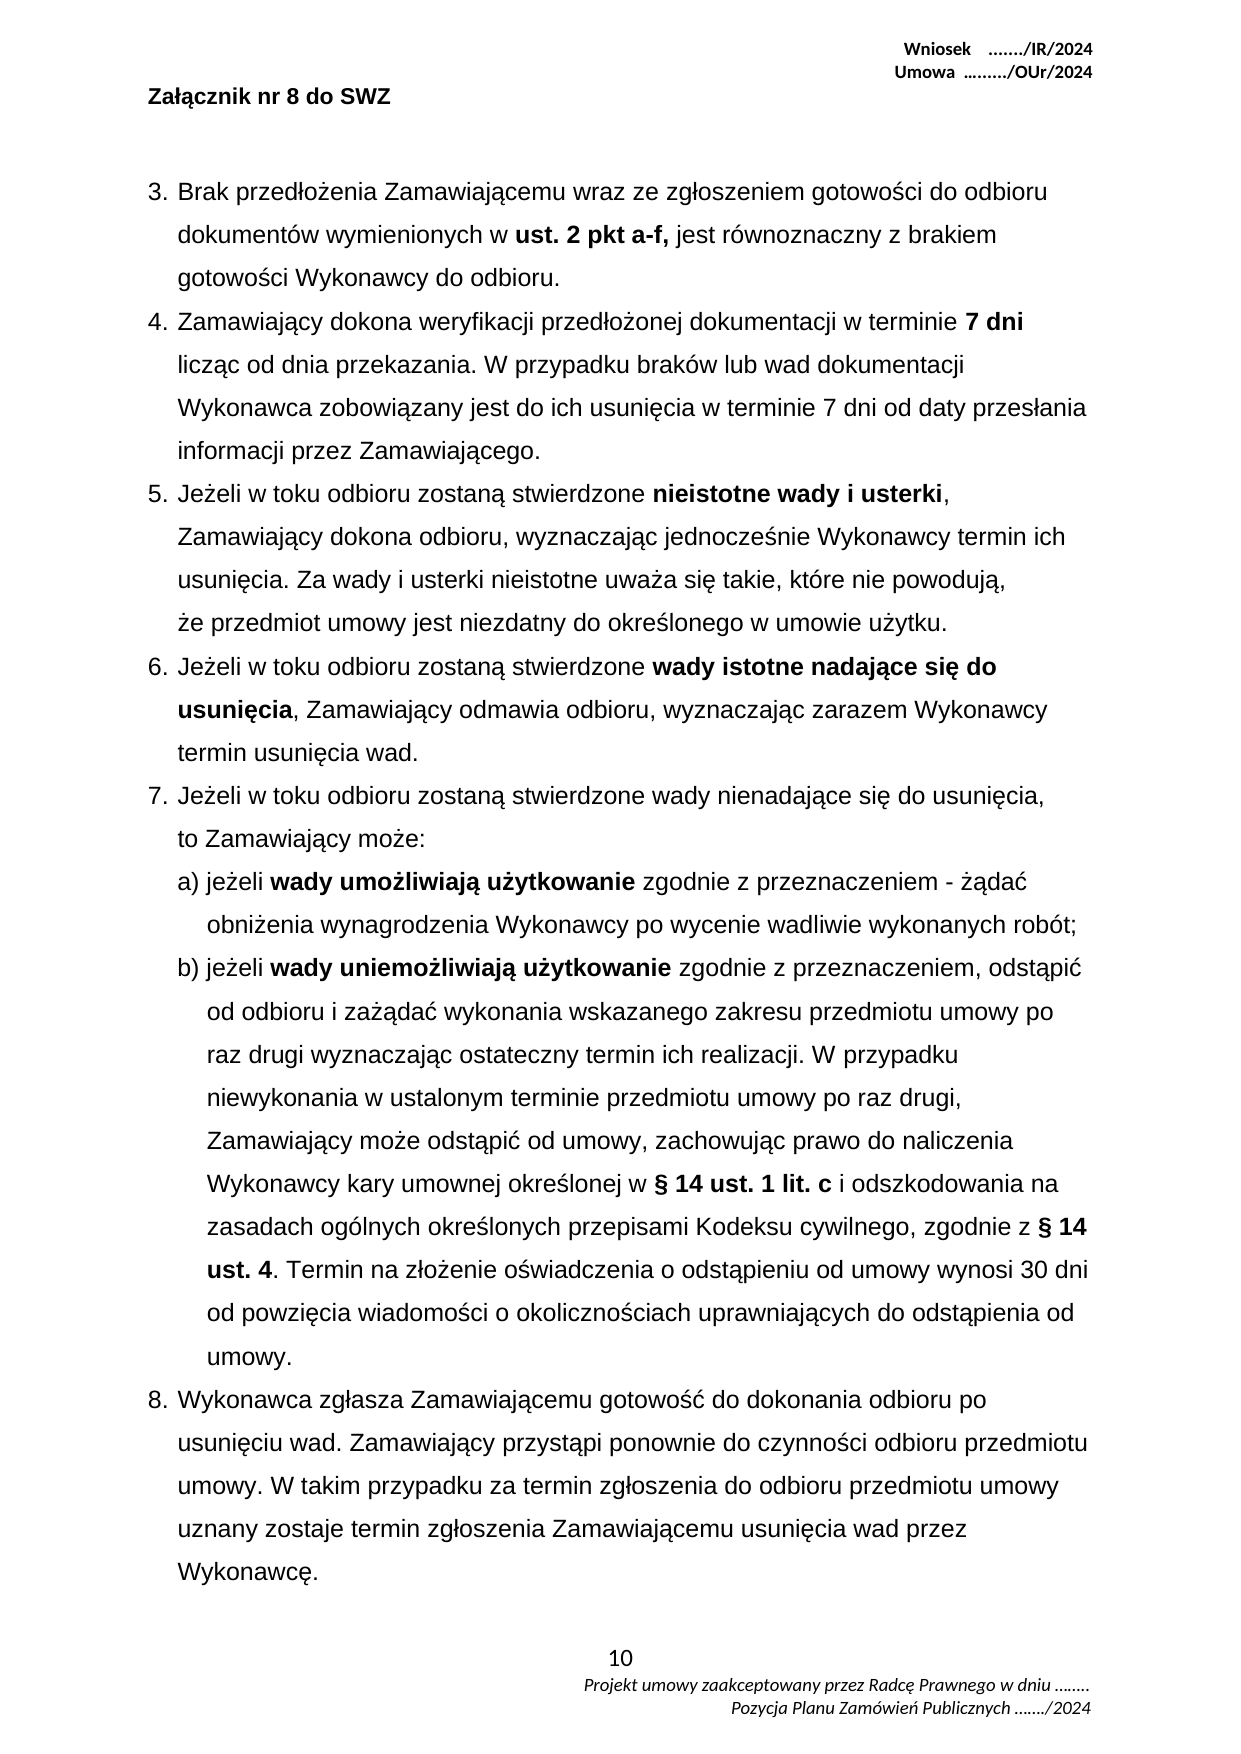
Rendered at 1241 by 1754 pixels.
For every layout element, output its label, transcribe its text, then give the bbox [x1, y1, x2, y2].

list Wykonawca zgłasza Zamawiającemu gotowość do dokonania odbioru po usunięciu wad. Zamawiający przystąpi ponownie do czynności odbioru przedmiotu umowy. W takim przypadku za termin zgłoszenia do odbioru przedmiotu umowy uznany zostaje termin zgłoszenia Zamawiającemu usunięcia wad przez Wykonawcę. [148, 1385, 1093, 1586]
list Jeżeli w toku odbioru zostaną stwierdzone wady nienadające się do usunięcia, to Zamawiający może: [148, 781, 1093, 853]
text a) jeżeli wady umożliwiają użytkowanie zgodnie z przeznaczeniem - żądać obniżenia wynagrodzenia Wykonawcy po wycenie wadliwie wykonanych robót; [177, 867, 1093, 939]
list Zamawiający dokona weryfikacji przedłożonej dokumentacji w terminie 7 dni licząc od dnia przekazania. W przypadku braków lub wad dokumentacji Wykonawca zobowiązany jest do ich usunięcia w terminie 7 dni od daty przesłania informacji przez Zamawiającego. [148, 307, 1093, 465]
list Jeżeli w toku odbioru zostaną stwierdzone wady istotne nadające się do usunięcia, Zamawiający odmawia odbioru, wyznaczając zarazem Wykonawcy termin usunięcia wad. [148, 652, 1093, 767]
list Brak przedłożenia Zamawiającemu wraz ze zgłoszeniem gotowości do odbioru dokumentów wymienionych w ust. 2 pkt a-f, jest równoznaczny z brakiem gotowości Wykonawcy do odbioru. [148, 177, 1093, 292]
text b) jeżeli wady uniemożliwiają użytkowanie zgodnie z przeznaczeniem, odstąpić od odbioru i zażądać wykonania wskazanego zakresu przedmiotu umowy po raz drugi wyznaczając ostateczny termin ich realizacji. W przypadku niewykonania w ustalonym terminie przedmiotu umowy po raz drugi, Zamawiający może odstąpić od umowy, zachowując prawo do naliczenia Wykonawcy kary umownej określonej w § 14 ust. 1 lit. c i odszkodowania na zasadach ogólnych określonych przepisami Kodeksu cywilnego, zgodnie z § 14 ust. 4. Termin na złożenie oświadczenia o odstąpieniu od umowy wynosi 30 dni od powzięcia wiadomości o okolicznościach uprawniających do odstąpienia od umowy. [177, 953, 1093, 1370]
list Jeżeli w toku odbioru zostaną stwierdzone nieistotne wady i usterki, Zamawiający dokona odbioru, wyznaczając jednocześnie Wykonawcy termin ich usunięcia. Za wady i usterki nieistotne uważa się takie, które nie powodują, że przedmiot umowy jest niezdatny do określonego w umowie użytku. [148, 479, 1093, 637]
